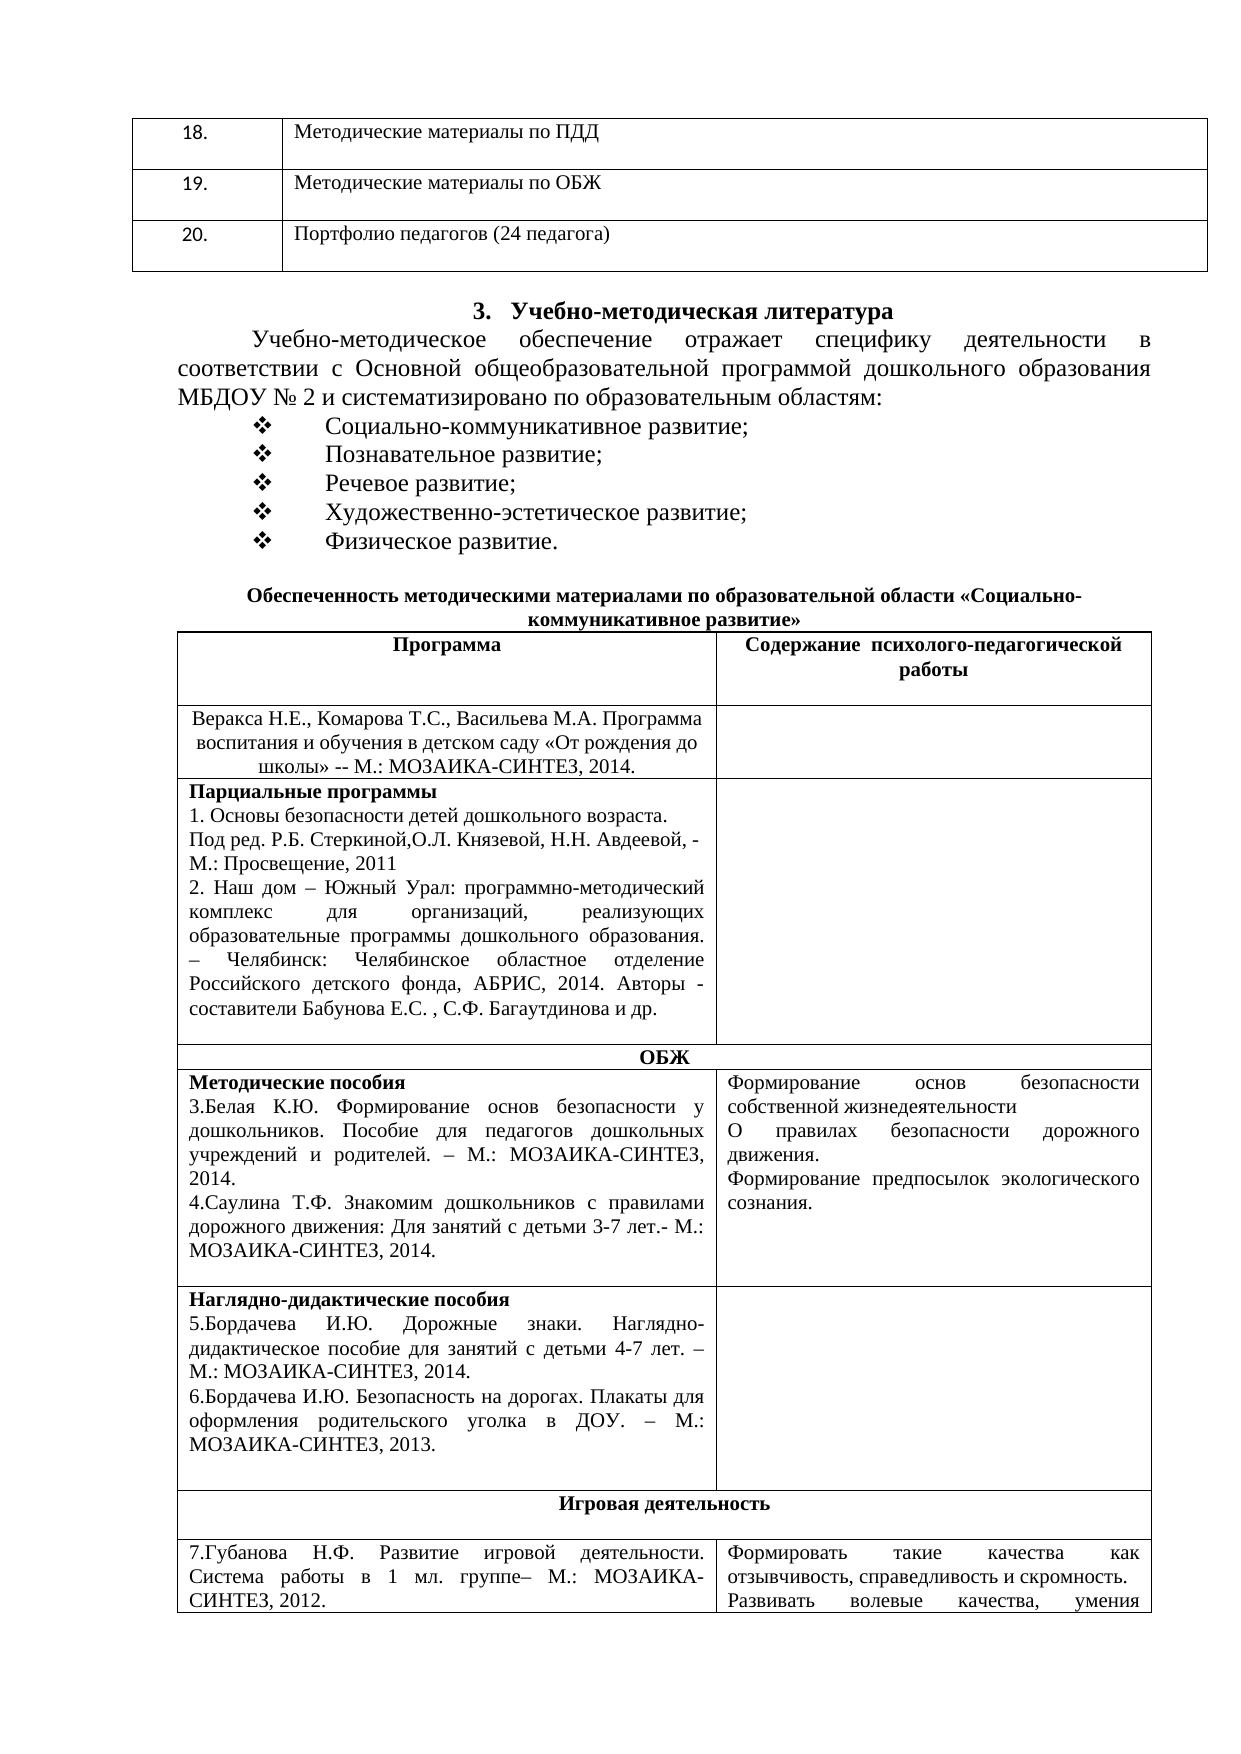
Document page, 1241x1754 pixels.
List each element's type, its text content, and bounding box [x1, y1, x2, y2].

list Физическое развитие. [177, 526, 1152, 554]
table_cell Портфолио педагогов (24 педагога) [283, 221, 1207, 271]
table_cell Методические пособия 3.Белая К.Ю. Формирование основ безопасности у дошкольников. Пособие для педагогов дошкольных учреждений и родителей. – М.: МОЗАИКА-СИНТЕЗ, 2014. 4.Саулина Т.Ф. Знакомим дошкольников с правилами дорожного движения: Для занятий с детьми 3-7 лет.- М.: МОЗАИКА-СИНТЕЗ, 2014. [178, 1070, 716, 1286]
table_cell [717, 1287, 1151, 1490]
list Речевое развитие; [177, 468, 1152, 497]
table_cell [717, 1540, 1151, 1612]
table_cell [178, 1540, 716, 1612]
table_cell Методические материалы по ПДД [283, 119, 1207, 169]
table_cell [133, 221, 282, 271]
table_cell [717, 779, 1151, 1043]
table_cell ОБЖ [178, 1045, 1151, 1069]
list Социально-коммуникативное развитие; [177, 411, 1152, 439]
table_cell Игровая деятельность [178, 1491, 1151, 1539]
table_header Содержание психолого-педагогической работы [717, 633, 1151, 704]
table_cell [133, 119, 282, 169]
table_header Программа [178, 633, 716, 704]
table_cell [133, 170, 282, 220]
text Учебно-методическое обеспечение отражает специфику деятельности в соответствии с Основной общеобразовательной программой дошкольного образования МБДОУ № 2 и систематизировано по образовательным областям: [177, 324, 1152, 411]
table_cell Парциальные программы 1. Основы безопасности детей дошкольного возраста. Под ред. Р.Б. Стеркиной,О.Л. Князевой, Н.Н. Авдеевой, - М.: Просвещение, 2011 2. Наш дом – Южный Урал: программно-методический комплекс для организаций, реализующих образовательные программы дошкольного образования. – Челябинск: Челябинское областное отделение Российского детского фонда, АБРИС, 2014. Авторы - составители Бабунова Е.С. , С.Ф. Багаутдинова и др. [178, 779, 716, 1043]
text Обеспеченность методическими материалами по образовательной области «Социально-коммуникативное развитие» [177, 583, 1152, 631]
table_cell Наглядно-дидактические пособия 5.Бордачева И.Ю. Дорожные знаки. Наглядно-дидактическое пособие для занятий с детьми 4-7 лет. – М.: МОЗАИКА-СИНТЕЗ, 2014. 6.Бордачева И.Ю. Безопасность на дорогах. Плакаты для оформления родительского уголка в ДОУ. – М.: МОЗАИКА-СИНТЕЗ, 2013. [178, 1287, 716, 1490]
table_cell Методические материалы по ОБЖ [283, 170, 1207, 220]
list Познавательное развитие; [177, 439, 1152, 468]
list Художественно-эстетическое развитие; [177, 497, 1152, 526]
table_cell [717, 706, 1151, 778]
table_cell Формирование основ безопасности собственной жизнедеятельности О правилах безопасности дорожного движения. Формирование предпосылок экологического сознания. [717, 1070, 1151, 1286]
table_cell Веракса Н.Е., Комарова Т.С., Васильева М.А. Программа воспитания и обучения в детском саду «От рождения до школы» -- М.: МОЗАИКА-СИНТЕЗ, 2014. [178, 706, 716, 778]
list Учебно-методическая литература [215, 296, 1152, 324]
